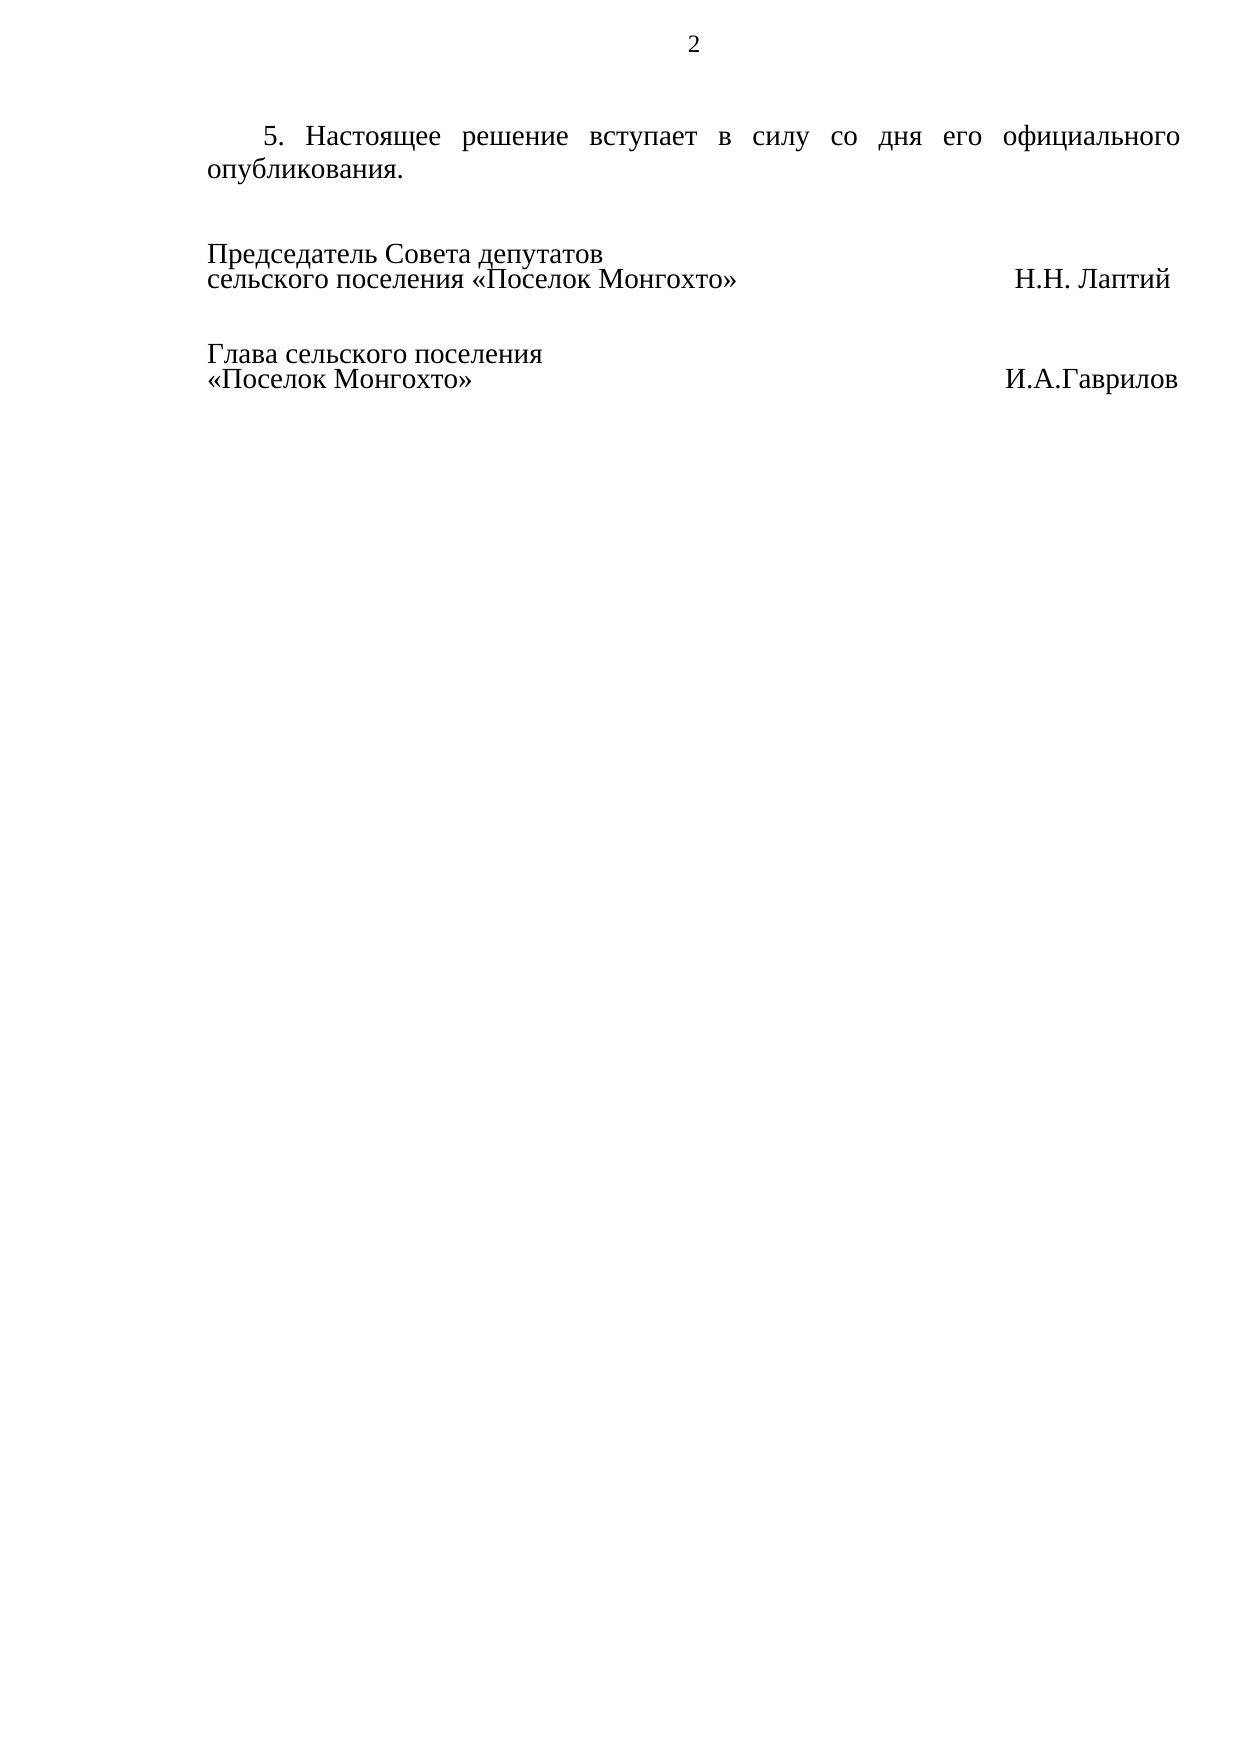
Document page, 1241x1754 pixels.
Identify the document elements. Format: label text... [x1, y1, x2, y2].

text Глава сельского поселения [207, 344, 1181, 369]
text Председатель Совета депутатов [207, 244, 1181, 269]
text 5. Настоящее решение вступает в силу со дня его официального опубликования. [207, 118, 1181, 185]
text «Поселок Монгохто» И.А.Гаврилов [207, 369, 1181, 394]
text сельского поселения «Поселок Монгохто» Н.Н. Лаптий [207, 269, 1181, 294]
